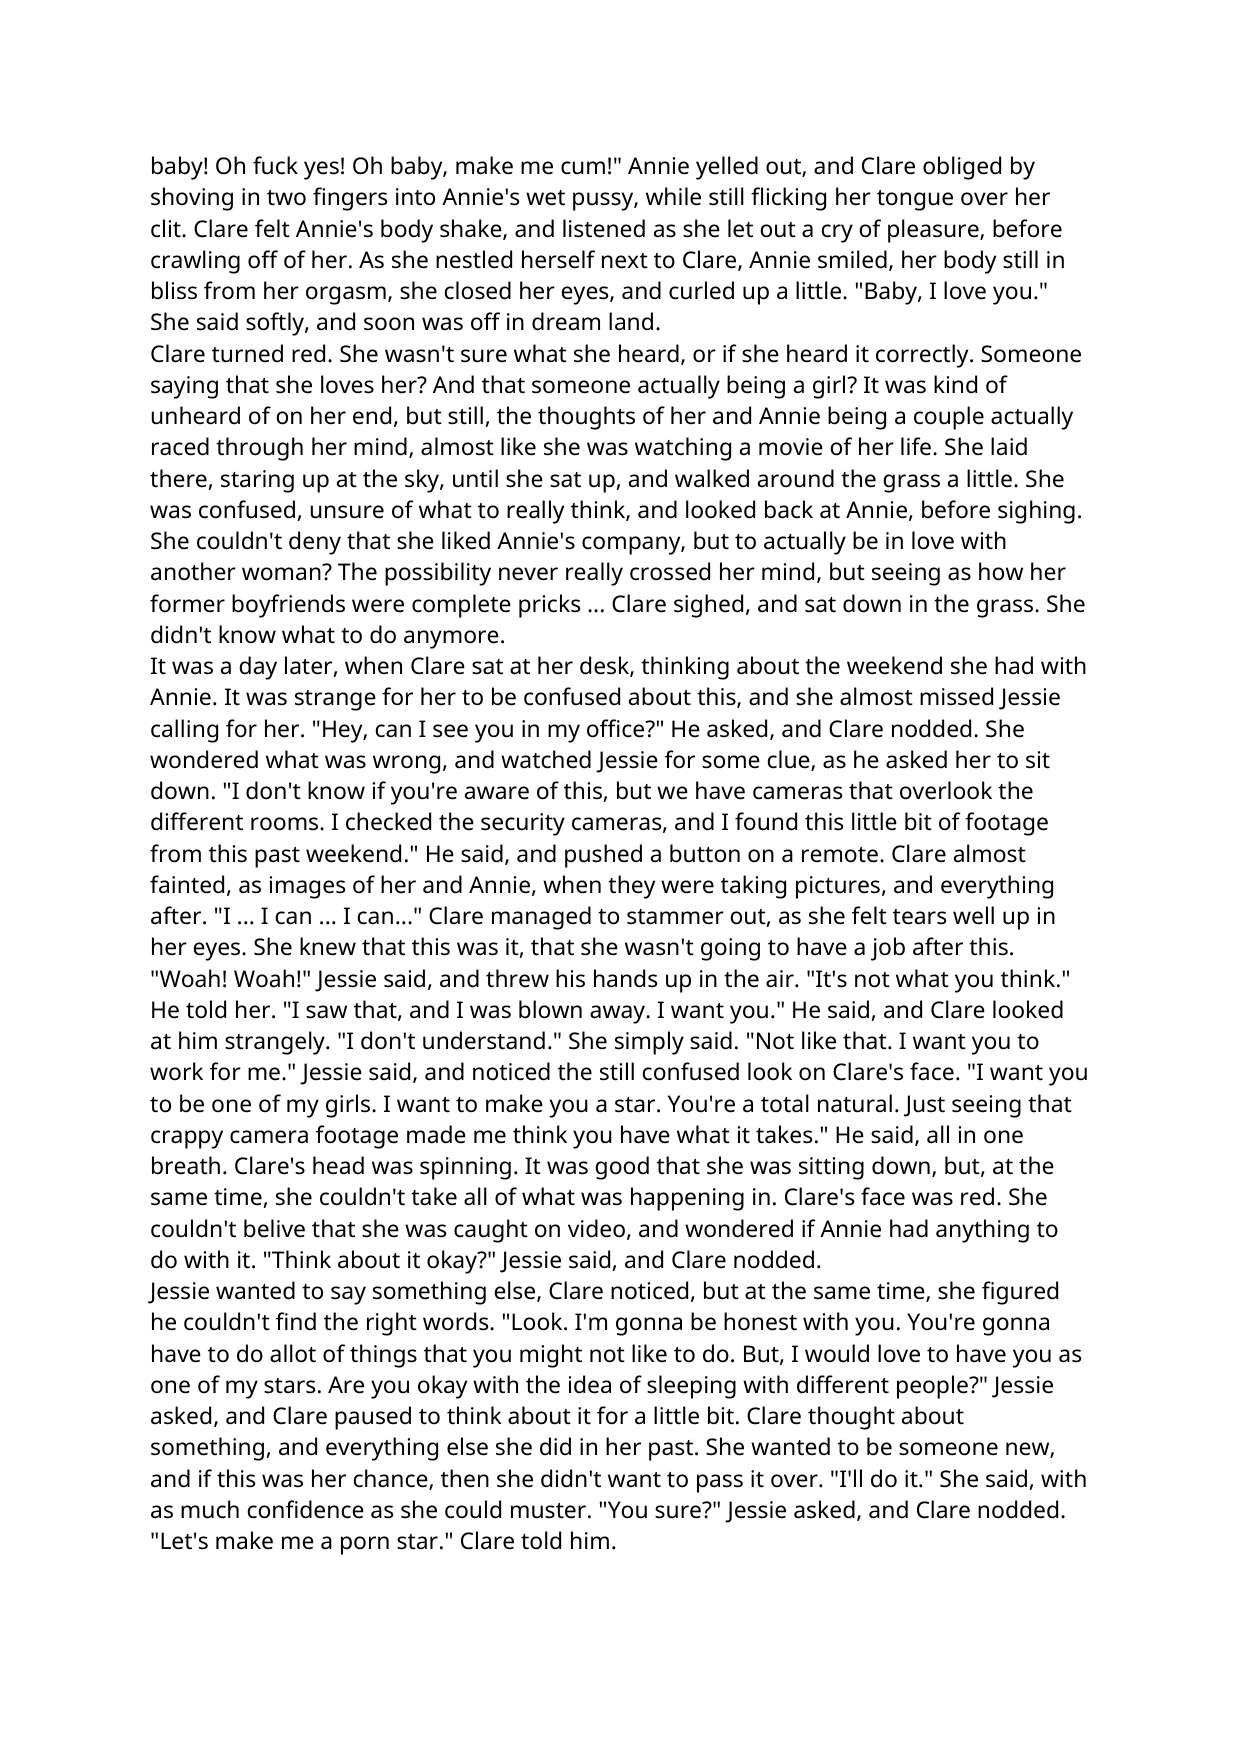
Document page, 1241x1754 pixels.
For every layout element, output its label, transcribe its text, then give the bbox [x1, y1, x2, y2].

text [150, 150, 1090, 337]
text Clare turned red. She wasn't sure what she heard, or if she heard it correctly. Someone saying that she loves her? And that someone actually being a girl? It was kind of unheard of on her end, but still, the thoughts of her and Annie being a couple actually raced through her mind, almost like she was watching a movie of her life. She laid there, staring up at the sky, until she sat up, and walked around the grass a little. She was confused, unsure of what to really think, and looked back at Annie, before sighing. She couldn't deny that she liked Annie's company, but to actually be in love with another woman? The possibility never really crossed her mind, but seeing as how her former boyfriends were complete pricks ... Clare sighed, and sat down in the grass. She didn't know what to do anymore. [150, 337, 1090, 650]
text "Woah! Woah!" Jessie said, and threw his hands up in the air. "It's not what you think." He told her. "I saw that, and I was blown away. I want you." He said, and Clare looked at him strangely. "I don't understand." She simply said. "Not like that. I want you to work for me." Jessie said, and noticed the still confused look on Clare's face. "I want you to be one of my girls. I want to make you a star. You're a total natural. Just seeing that crappy camera footage made me think you have what it takes." He said, all in one breath. Clare's head was spinning. It was good that she was sitting down, but, at the same time, she couldn't take all of what was happening in. Clare's face was red. She couldn't belive that she was caught on video, and wondered if Annie had anything to do with it. "Think about it okay?" Jessie said, and Clare nodded. [150, 962, 1090, 1275]
text Jessie wanted to say something else, Clare noticed, but at the same time, she figured he couldn't find the right words. "Look. I'm gonna be honest with you. You're gonna have to do allot of things that you might not like to do. But, I would love to have you as one of my stars. Are you okay with the idea of sleeping with different people?" Jessie asked, and Clare paused to think about it for a little bit. Clare thought about something, and everything else she did in her past. She wanted to be someone new, and if this was her chance, then she didn't want to pass it over. "I'll do it." She said, with as much confidence as she could muster. "You sure?" Jessie asked, and Clare nodded. "Let's make me a porn star." Clare told him. [150, 1275, 1090, 1556]
text It was a day later, when Clare sat at her desk, thinking about the weekend she had with Annie. It was strange for her to be confused about this, and she almost missed Jessie calling for her. "Hey, can I see you in my office?" He asked, and Clare nodded. She wondered what was wrong, and watched Jessie for some clue, as he asked her to sit down. "I don't know if you're aware of this, but we have cameras that overlook the different rooms. I checked the security cameras, and I found this little bit of footage from this past weekend." He said, and pushed a button on a remote. Clare almost fainted, as images of her and Annie, when they were taking pictures, and everything after. "I ... I can ... I can..." Clare managed to stammer out, as she felt tears well up in her eyes. She knew that this was it, that she wasn't going to have a job after this. [150, 650, 1090, 962]
